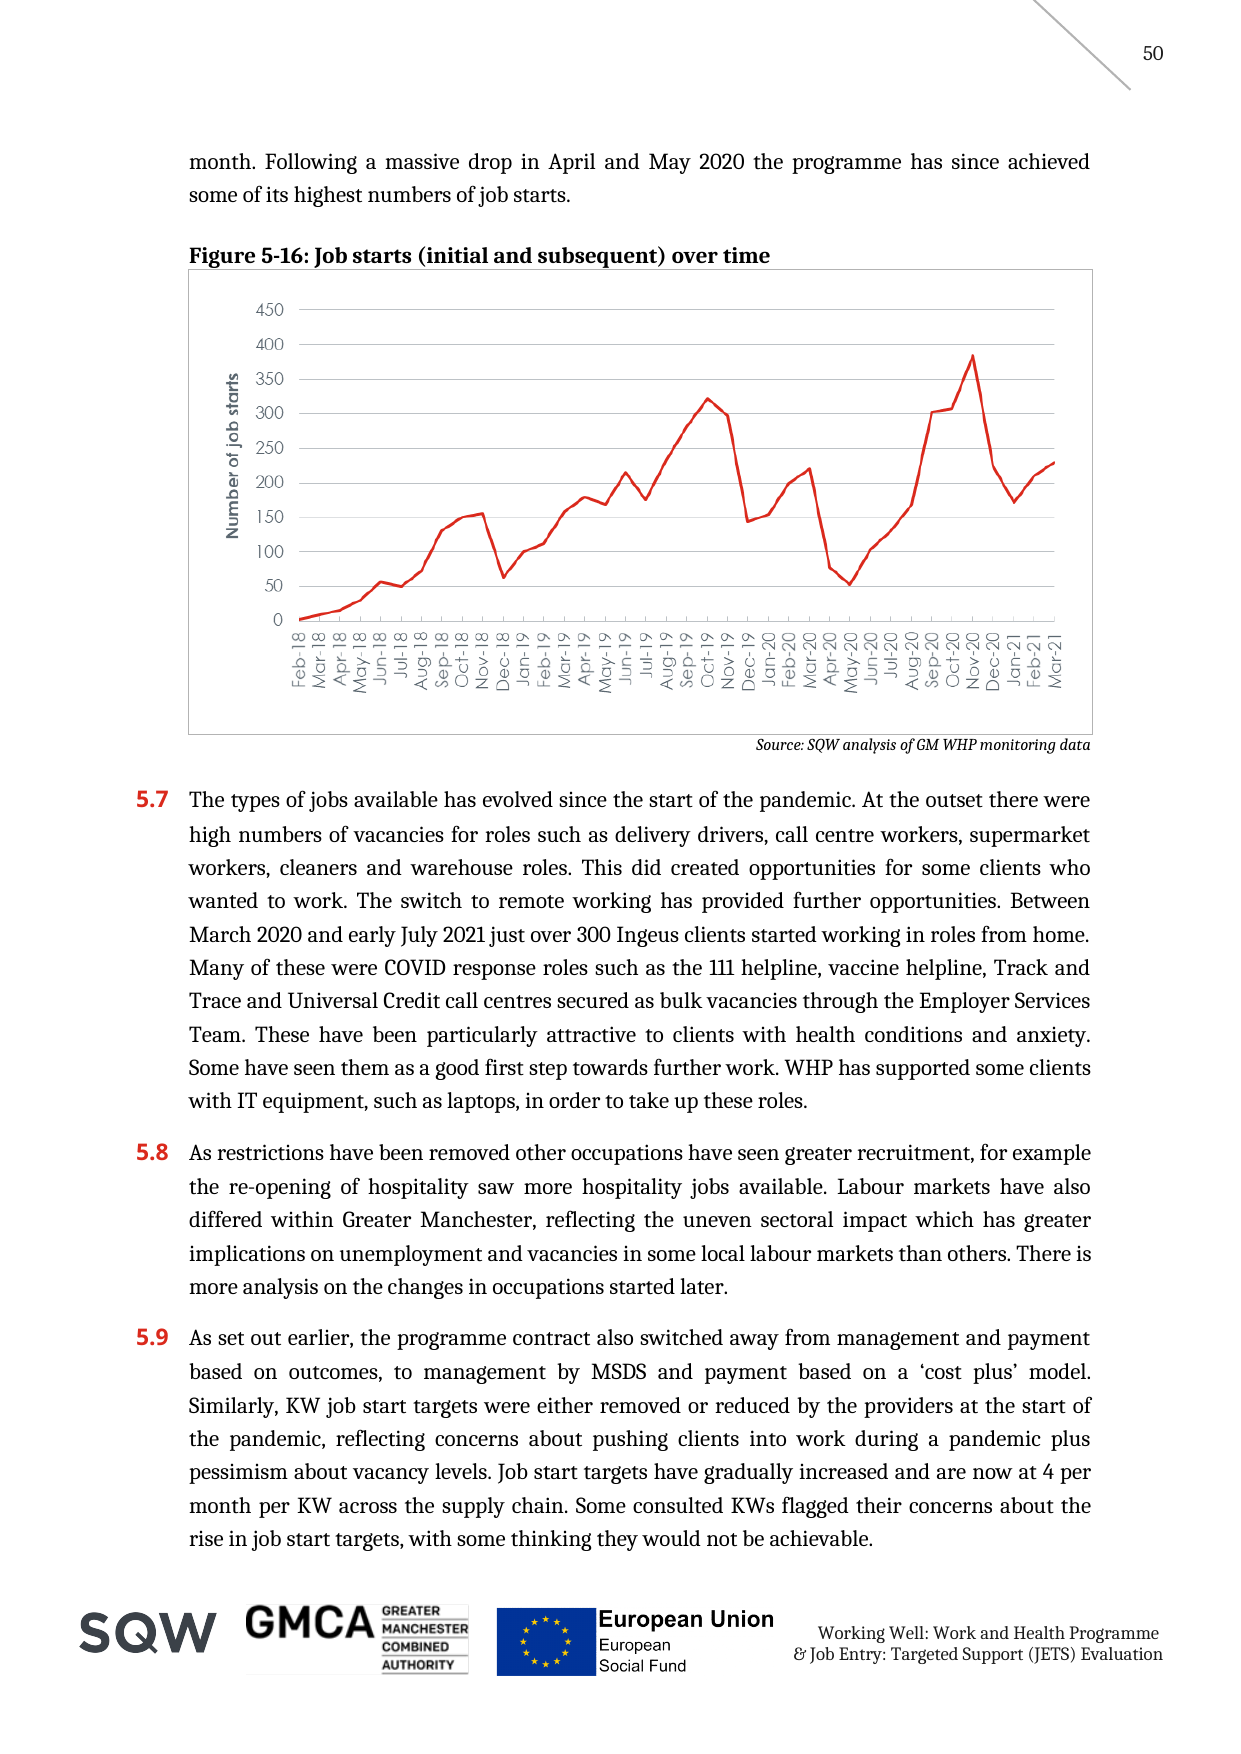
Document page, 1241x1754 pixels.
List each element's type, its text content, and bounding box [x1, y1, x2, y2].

picture [79, 1612, 217, 1654]
picture [246, 1603, 470, 1681]
text Source: SQW analysis of GM WHP monitoring data [189, 735, 1092, 754]
picture [217, 287, 1064, 717]
text The types of jobs available has evolved since the start of the pandemic. At the outset there were high numbers of vacancies for roles such as delivery drivers, call centre workers, supermarket workers, cleaners and warehouse roles. This did created opportunities for some clients who wanted to work. The switch to remote working has provided further opportunities. Between March 2020 and early July 2021 just over 300 Ingeus clients started working in roles from home. Many of these were COVID response roles such as the 111 helpline, vaccine helpline, Track and Trace and Universal Credit call centres secured as bulk vacancies through the Employer Services Team. These have been particularly attractive to clients with health conditions and anxiety. Some have seen them as a good first step towards further work. WHP has supported some clients with IT equipment, such as laptops, in order to take up these roles. [136, 781, 1092, 1115]
text As set out earlier, the programme contract also switched away from management and payment based on outcomes, to management by MSDS and payment based on a ‘cost plus’ model. Similarly, KW job start targets were either removed or reduced by the providers at the start of the pandemic, reflecting concerns about pushing clients into work during a pandemic plus pessimism about vacancy levels. Job start targets have gradually increased and are now at 4 per month per KW across the supply chain. Some consulted KWs flagged their concerns about the rise in job start targets, with some thinking they would not be achievable. [136, 1319, 1092, 1552]
text As restrictions have been removed other occupations have seen greater recruitment, for example the re-opening of hospitality saw more hospitality jobs available. Labour markets have also differed within Greater Manchester, reflecting the uneven sectoral impact which has greater implications on unemployment and vacancies in some local labour markets than others. There is more analysis on the changes in occupations started later. [136, 1133, 1092, 1300]
table_header [189, 270, 1092, 734]
picture [496, 1603, 774, 1680]
